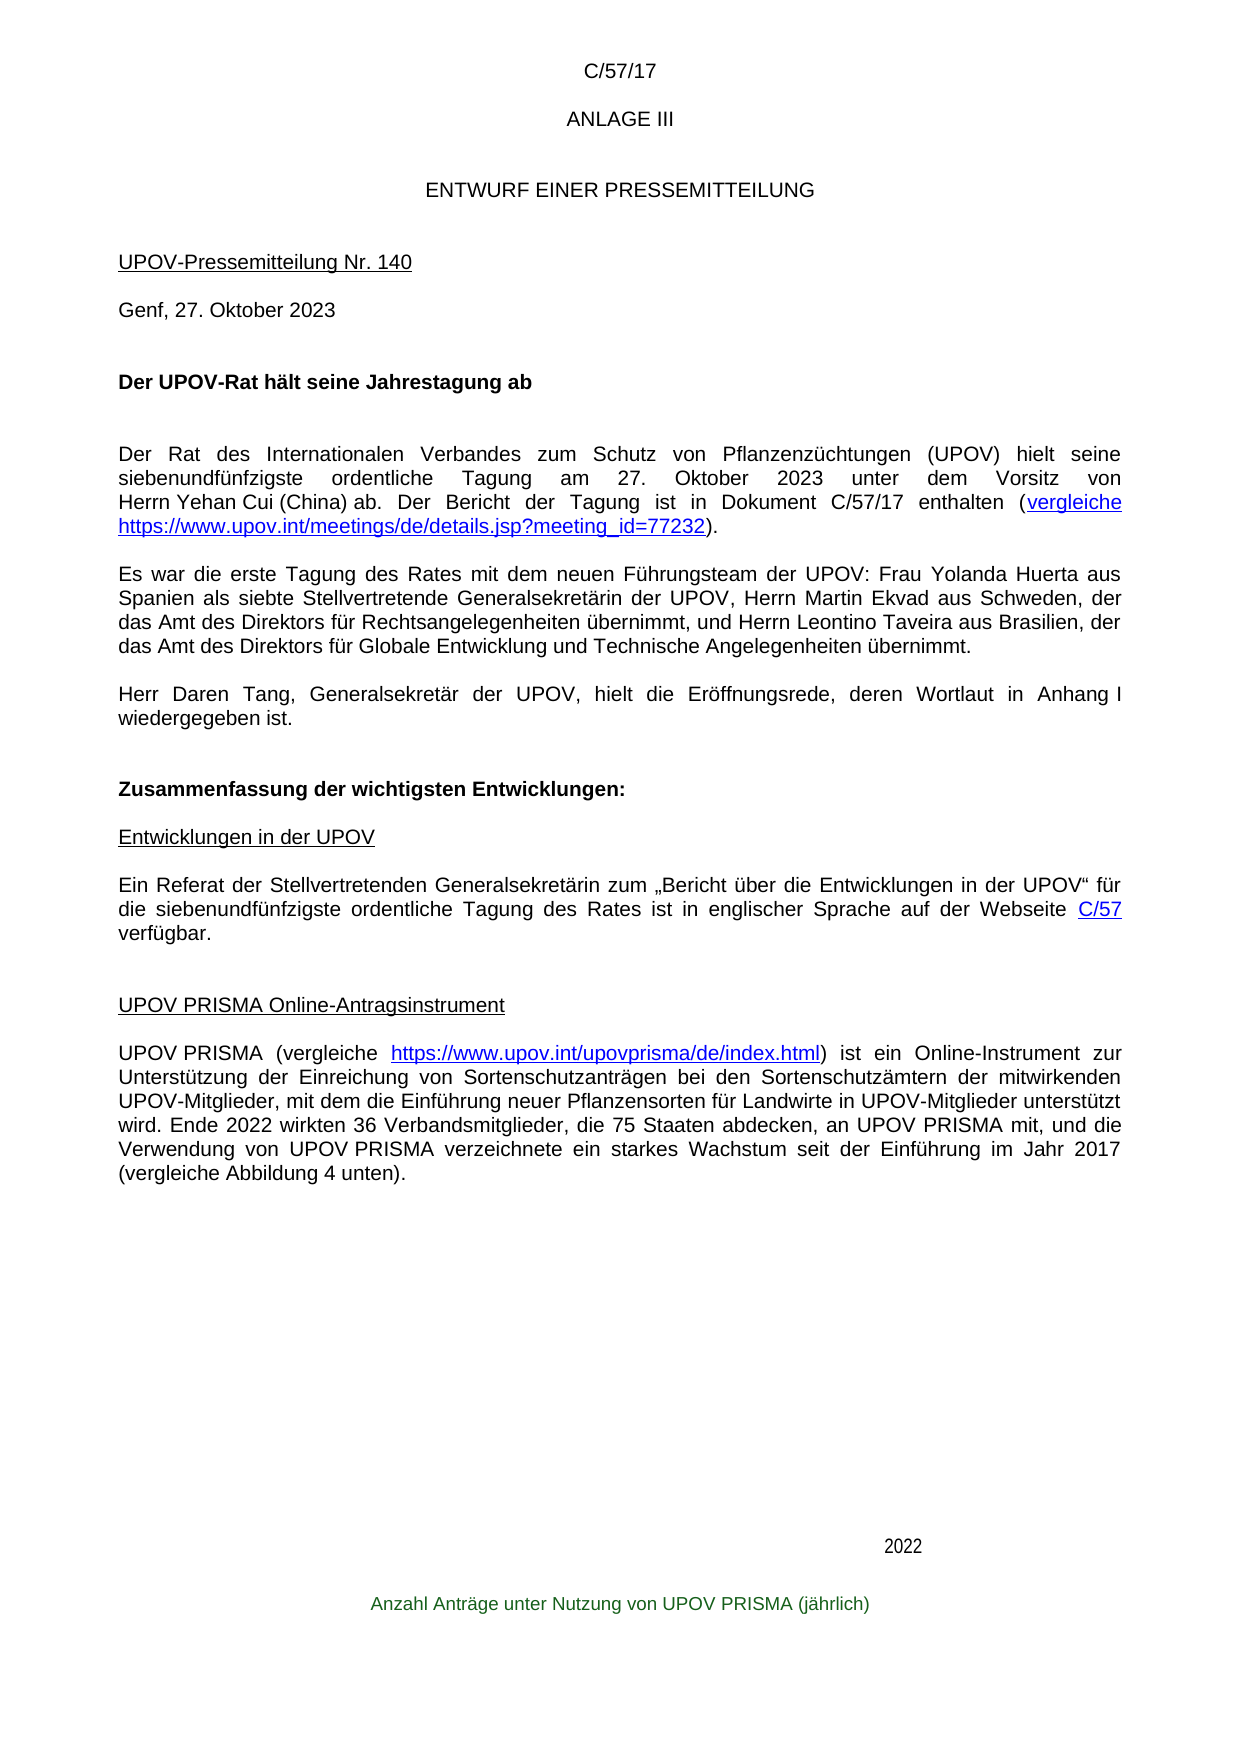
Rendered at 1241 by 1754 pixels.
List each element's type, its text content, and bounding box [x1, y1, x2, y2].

text Es war die erste Tagung des Rates mit dem neuen Führungsteam der UPOV: Frau Yolanda Huerta aus Spanien als siebte Stellvertretende Generalsekretärin der UPOV, Herrn Martin Ekvad aus Schweden, der das Amt des Direktors für Rechtsangelegenheiten übernimmt, und Herrn Leontino Taveira aus Brasilien, der das Amt des Direktors für Globale Entwicklung und Technische Angelegenheiten übernimmt. [118, 562, 1122, 657]
text Herr Daren Tang, Generalsekretär der UPOV, hielt die Eröffnungsrede, deren Wortlaut in Anhang I wiedergegeben ist. [118, 681, 1122, 729]
text Der UPOV-Rat hält seine Jahrestagung ab [118, 370, 1122, 394]
text UPOV PRISMA (vergleiche https://www.upov.int/upovprisma/de/index.html) ist ein Online-Instrument zur Unterstützung der Einreichung von Sortenschutzanträgen bei den Sortenschutzämtern der mitwirkenden UPOV-Mitglieder, mit dem die Einführung neuer Pflanzensorten für Landwirte in UPOV-Mitglieder unterstützt wird. Ende 2022 wirkten 36 Verbandsmitglieder, die 75 Staaten abdecken, an UPOV PRISMA mit, und die Verwendung von UPOV PRISMA verzeichnete ein starkes Wachstum seit der Einführung im Jahr 2017 (vergleiche Abbildung 4 unten). [118, 1041, 1122, 1184]
text Ein Referat der Stellvertretenden Generalsekretärin zum „Bericht über die Entwicklungen in der UPOV“ für die siebenundfünfzigste ordentliche Tagung des Rates ist in englischer Sprache auf der Webseite C/57 verfügbar. [118, 873, 1122, 945]
text UPOV-Pressemitteilung Nr. 140 [118, 250, 1122, 274]
text ENTWURF EINER PRESSEMITTEILUNG [118, 178, 1122, 202]
text UPOV PRISMA Online-Antragsinstrument [118, 993, 1122, 1017]
text Entwicklungen in der UPOV [118, 825, 1122, 849]
text Zusammenfassung der wichtigsten Entwicklungen: [118, 777, 1122, 801]
text Der Rat des Internationalen Verbandes zum Schutz von Pflanzenzüchtungen (UPOV) hielt seine siebenundfünfzigste ordentliche Tagung am 27. Oktober 2023 unter dem Vorsitz von Herrn Yehan Cui (China) ab. Der Bericht der Tagung ist in Dokument C/57/17 enthalten (vergleiche https://www.upov.int/meetings/de/details.jsp?meeting_id=77232). [118, 442, 1122, 538]
text Genf, 27. Oktober 2023 [118, 298, 1122, 322]
text Anzahl Anträge unter Nutzung von UPOV PRISMA (jährlich) [118, 1221, 1122, 1614]
